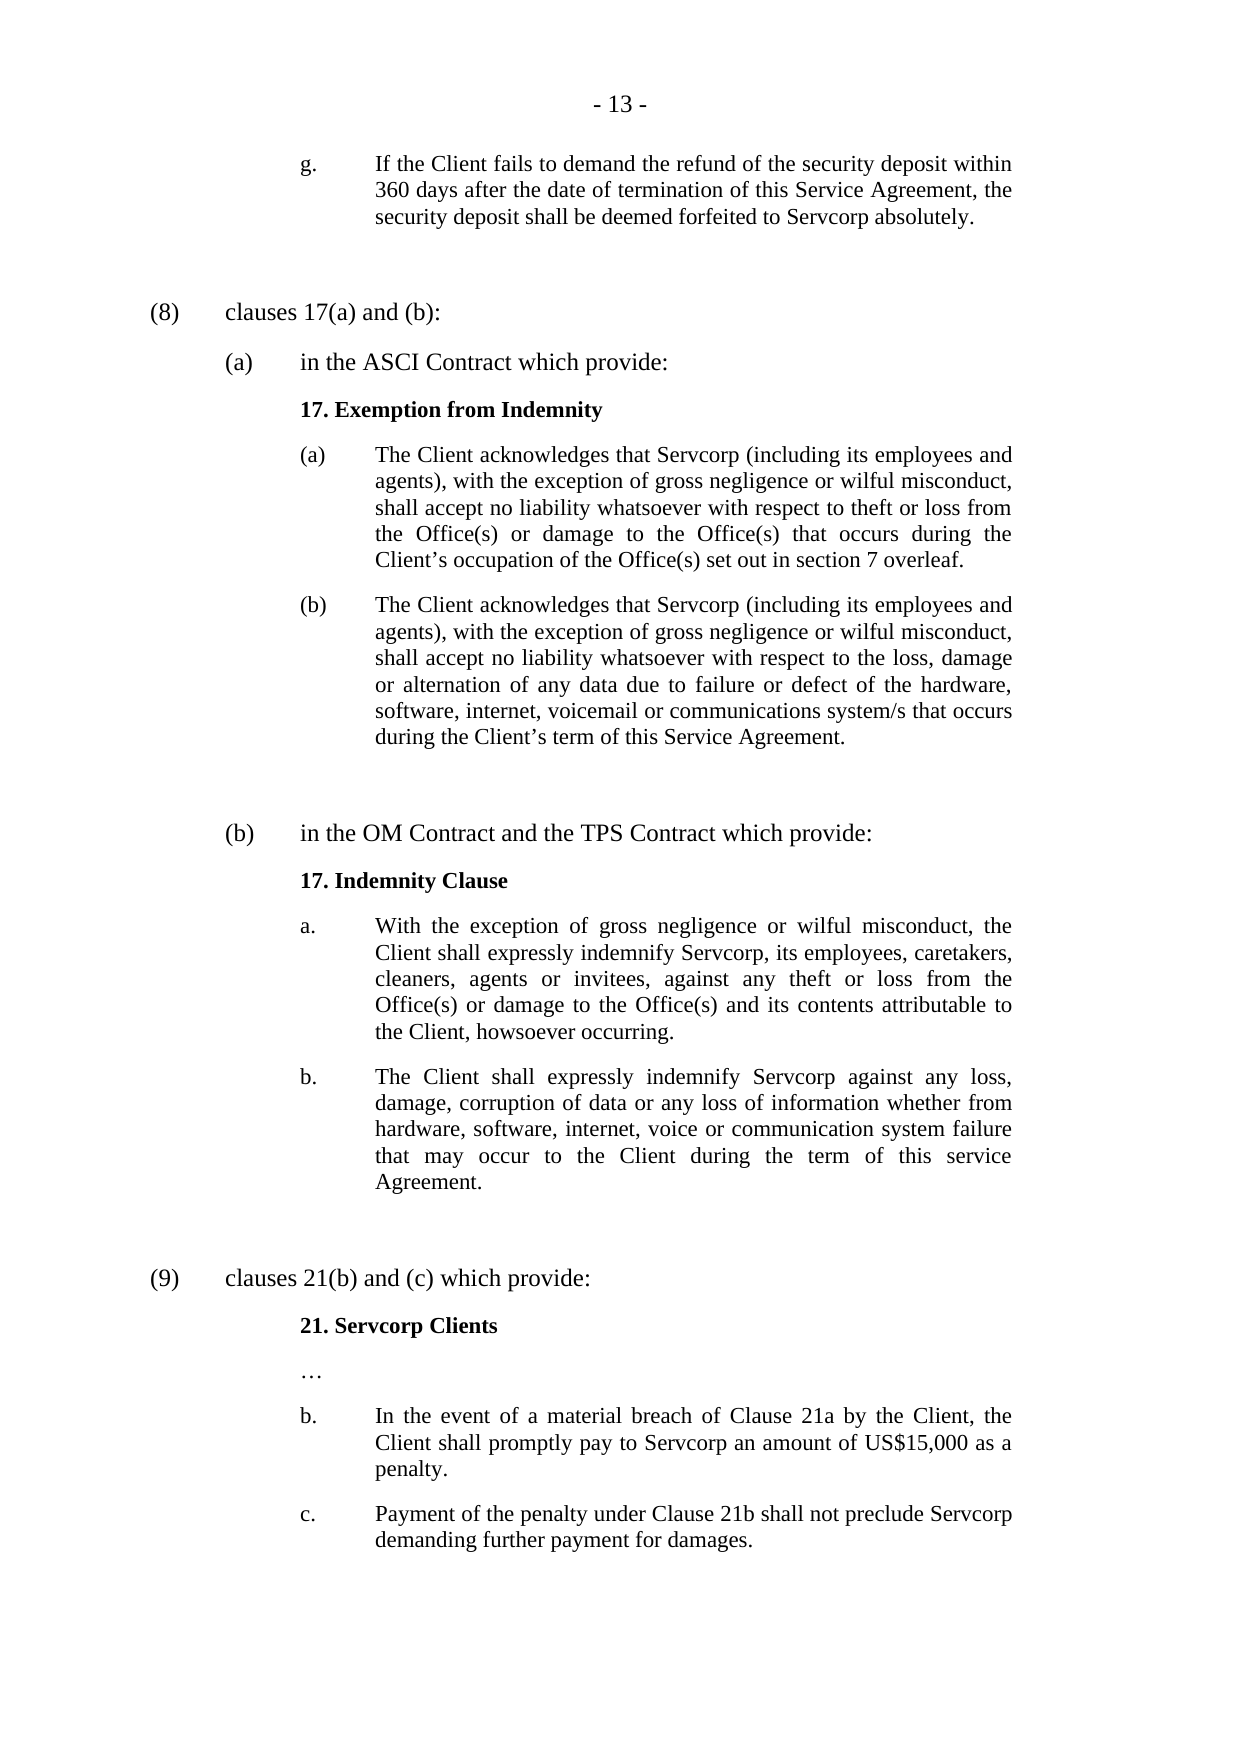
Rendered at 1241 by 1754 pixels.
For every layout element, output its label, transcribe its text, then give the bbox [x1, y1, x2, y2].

text c. Payment of the penalty under Clause 21b shall not preclude Servcorp demanding further payment for damages. [300, 1500, 1013, 1553]
text … [300, 1357, 1013, 1383]
text 17. Indemnity Clause [300, 867, 1013, 893]
text a. With the exception of gross negligence or wilful misconduct, the Client shall expressly indemnify Servcorp, its employees, caretakers, cleaners, agents or invitees, against any theft or loss from the Office(s) or damage to the Office(s) and its contents attributable to the Client, howsoever occurring. [300, 912, 1013, 1044]
text g. If the Client fails to demand the refund of the security deposit within 360 days after the date of termination of this Service Agreement, the security deposit shall be deemed forfeited to Servcorp absolutely. [300, 150, 1013, 229]
list (8) clauses 17(a) and (b): [150, 297, 1090, 326]
text 21. Servcorp Clients [300, 1312, 1013, 1338]
text 17. Exemption from Indemnity [300, 396, 1013, 422]
text (a) The Client acknowledges that Servcorp (including its employees and agents), with the exception of gross negligence or wilful misconduct, shall accept no liability whatsoever with respect to theft or loss from the Office(s) or damage to the Office(s) that occurs during the Client’s occupation of the Office(s) set out in section 7 overleaf. [300, 441, 1013, 573]
list (b) in the OM Contract and the TPS Contract which provide: [225, 818, 1090, 847]
text (b) The Client acknowledges that Servcorp (including its employees and agents), with the exception of gross negligence or wilful misconduct, shall accept no liability whatsoever with respect to the loss, damage or alternation of any data due to failure or defect of the hardware, software, internet, voicemail or communications system/s that occurs during the Client’s term of this Service Agreement. [300, 592, 1013, 750]
list (a) in the ASCI Contract which provide: [225, 347, 1090, 375]
list (9) clauses 21(b) and (c) which provide: [150, 1263, 1090, 1291]
text b. The Client shall expressly indemnify Servcorp against any loss, damage, corruption of data or any loss of information whether from hardware, software, internet, voice or communication system failure that may occur to the Client during the term of this service Agreement. [300, 1063, 1013, 1194]
text b. In the event of a material breach of Clause 21a by the Client, the Client shall promptly pay to Servcorp an amount of US$15,000 as a penalty. [300, 1402, 1013, 1481]
